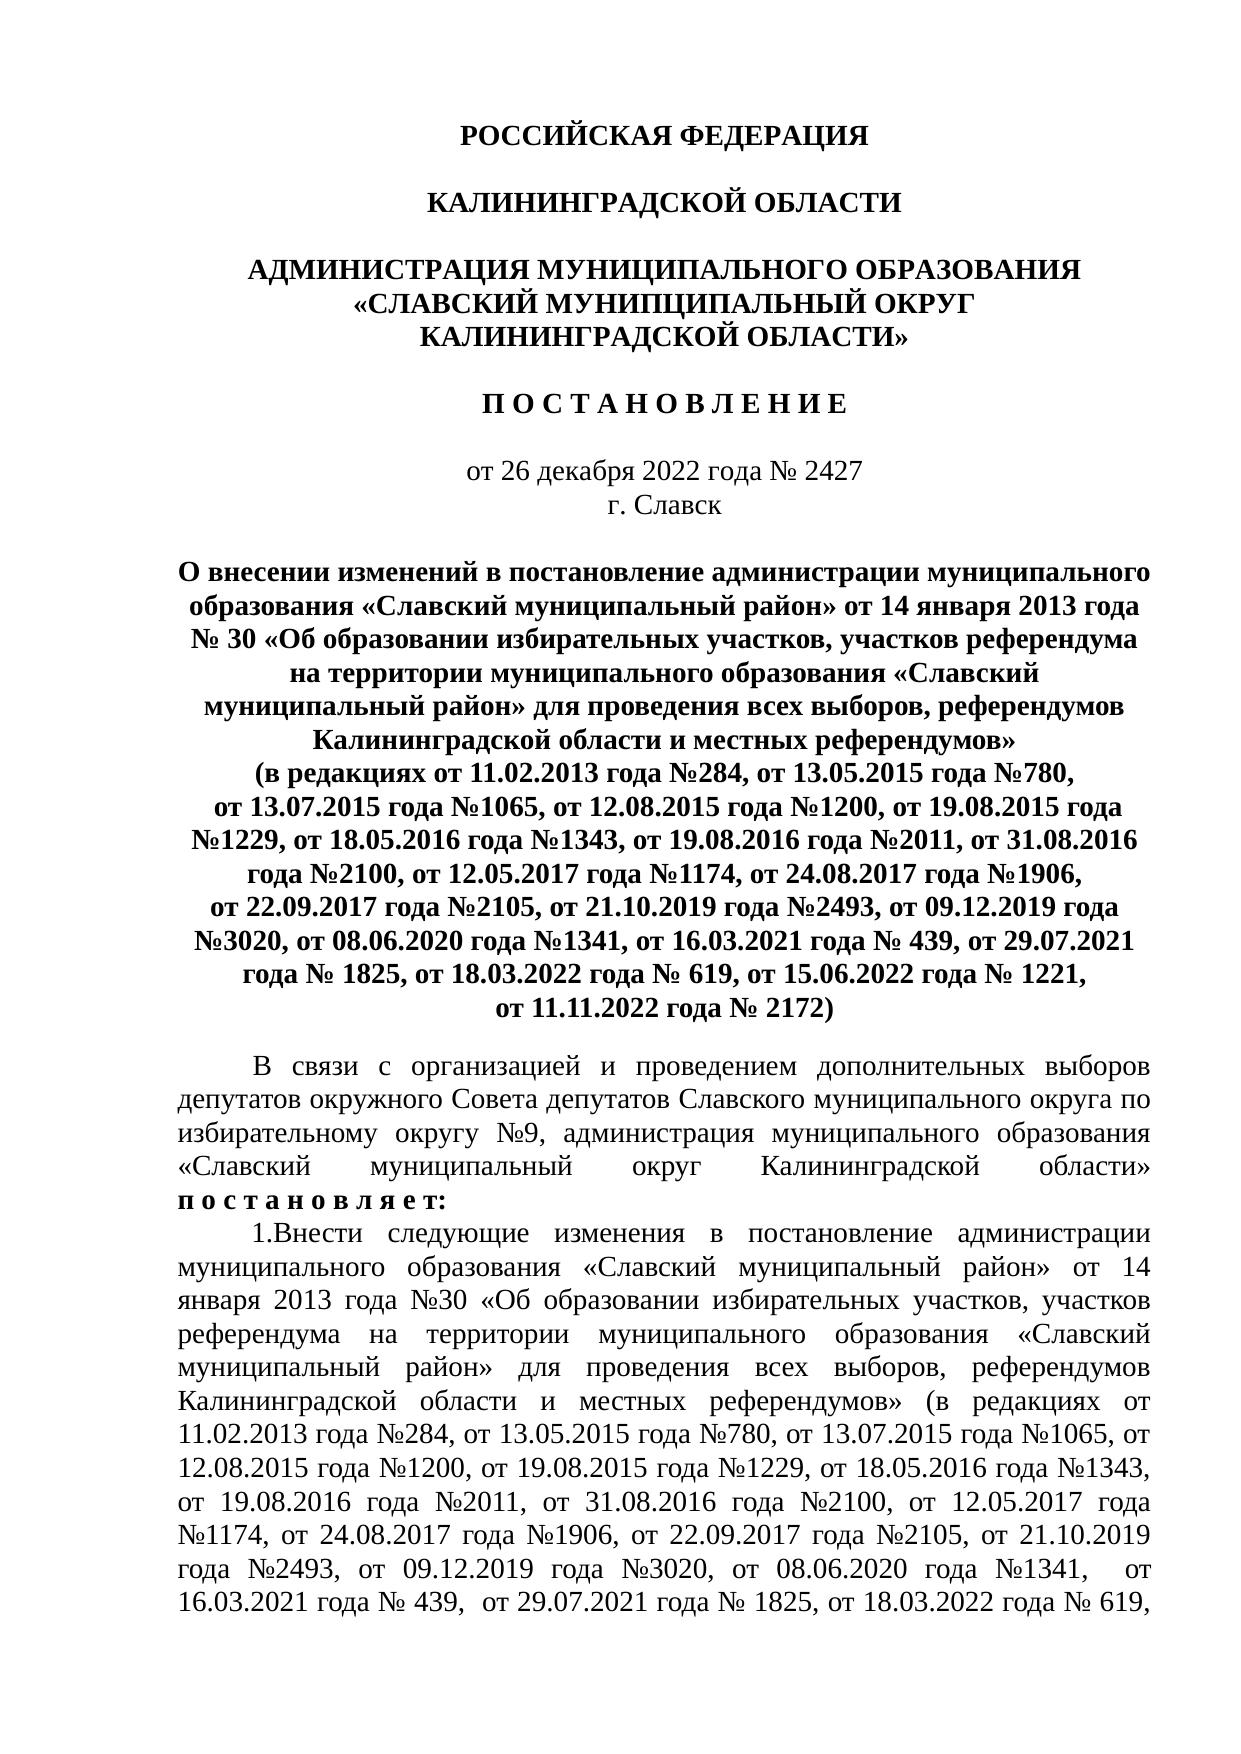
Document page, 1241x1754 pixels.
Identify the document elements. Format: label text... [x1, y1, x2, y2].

text В связи с организацией и проведением дополнительных выборов депутатов окружного Совета депутатов Славского муниципального округа по избирательному округу №9, администрация муниципального образования «Славский муниципальный округ Калининградской области» п о с т а н о в л я е т: [177, 1048, 1152, 1215]
title «СЛАВСКИЙ МУНИПЦИПАЛЬНЫЙ ОКРУГ [177, 286, 1152, 319]
title КАЛИНИНГРАДСКОЙ ОБЛАСТИ» [177, 319, 1152, 353]
title П О С Т А Н О В Л Е Н И Е [177, 386, 1152, 420]
text от 22.09.2017 года №2105, от 21.10.2019 года №2493, от 09.12.2019 года №3020, от 08.06.2020 года №1341, от 16.03.2021 года № 439, от 29.07.2021 года № 1825, от 18.03.2022 года № 619, от 15.06.2022 года № 1221, [177, 889, 1152, 990]
title от 26 декабря 2022 года № 2427 [177, 453, 1152, 487]
title АДМИНИСТРАЦИЯ МУНИЦИПАЛЬНОГО ОБРАЗОВАНИЯ [177, 252, 1152, 286]
title г. Славск [177, 487, 1152, 521]
text О внесении изменений в постановление администрации муниципального образования «Славский муниципальный район» от 14 января 2013 года № 30 «Об образовании избирательных участков, участков референдума на территории муниципального образования «Славский муниципальный район» для проведения всех выборов, референдумов Калининградской области и местных референдумов» [177, 554, 1152, 755]
title РОССИЙСКАЯ ФЕДЕРАЦИЯ [177, 118, 1152, 152]
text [177, 1215, 1152, 1618]
text от 13.07.2015 года №1065, от 12.08.2015 года №1200, от 19.08.2015 года №1229, от 18.05.2016 года №1343, от 19.08.2016 года №2011, от 31.08.2016 года №2100, от 12.05.2017 года №1174, от 24.08.2017 года №1906, [177, 789, 1152, 889]
text (в редакциях от 11.02.2013 года №284, от 13.05.2015 года №780, [177, 755, 1152, 789]
text от 11.11.2022 года № 2172) [177, 990, 1152, 1024]
title КАЛИНИНГРАДСКОЙ ОБЛАСТИ [177, 185, 1152, 219]
